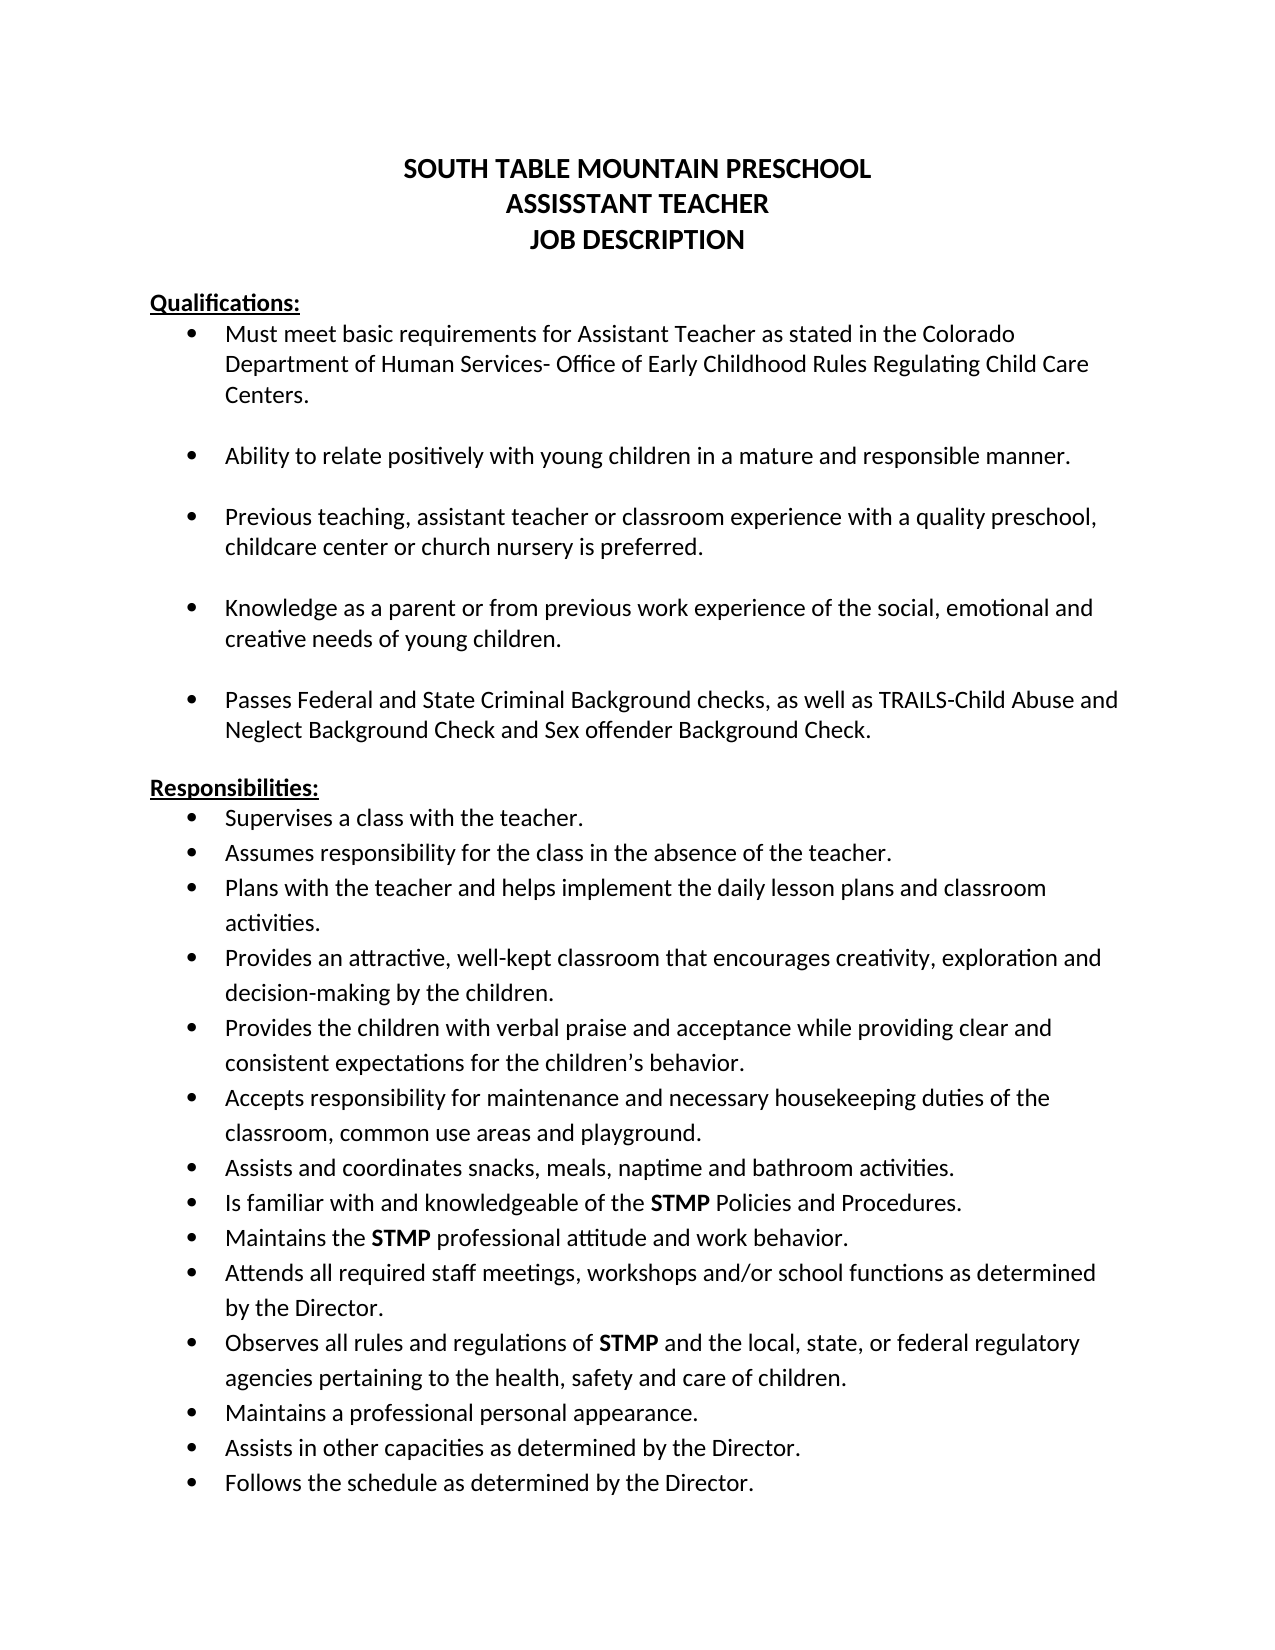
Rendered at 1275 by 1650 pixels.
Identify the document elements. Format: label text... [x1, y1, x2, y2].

list Plans with the teacher and helps implement the daily lesson plans and classroom activities. [187, 872, 1125, 938]
list Maintains the STMP professional attitude and work behavior. [187, 1222, 1125, 1253]
list Supervises a class with the teacher. [187, 802, 1125, 833]
list Maintains a professional personal appearance. [187, 1397, 1125, 1428]
list Follows the schedule as determined by the Director. [187, 1467, 1125, 1498]
list Attends all required staff meetings, workshops and/or school functions as determined by the Director. [187, 1257, 1125, 1323]
text JOB DESCRIPTION [150, 221, 1125, 257]
list Must meet basic requirements for Assistant Teacher as stated in the Colorado Department of Human Services- Office of Early Childhood Rules Regulating Child Care Centers. [187, 318, 1125, 409]
list Passes Federal and State Criminal Background checks, as well as TRAILS-Child Abuse and Neglect Background Check and Sex offender Background Check. [187, 684, 1125, 745]
list Observes all rules and regulations of STMP and the local, state, or federal regulatory agencies pertaining to the health, safety and care of children. [187, 1327, 1125, 1393]
text ASSISSTANT TEACHER [150, 186, 1125, 221]
text Qualifications: [150, 287, 1125, 318]
list Previous teaching, assistant teacher or classroom experience with a quality preschool, childcare center or church nursery is preferred. [187, 501, 1125, 562]
list Ability to relate positively with young children in a mature and responsible manner. [187, 440, 1125, 471]
text SOUTH TABLE MOUNTAIN PRESCHOOL [150, 150, 1125, 186]
list Accepts responsibility for maintenance and necessary housekeeping duties of the classroom, common use areas and playground. [187, 1082, 1125, 1148]
text Responsibilities: [150, 772, 1125, 802]
list Assists and coordinates snacks, meals, naptime and bathroom activities. [187, 1152, 1125, 1183]
list Assumes responsibility for the class in the absence of the teacher. [187, 837, 1125, 868]
list Assists in other capacities as determined by the Director. [187, 1432, 1125, 1463]
list Provides the children with verbal praise and acceptance while providing clear and consistent expectations for the children’s behavior. [187, 1012, 1125, 1078]
list Knowledge as a parent or from previous work experience of the social, emotional and creative needs of young children. [187, 593, 1125, 654]
list Provides an attractive, well-kept classroom that encourages creativity, exploration and decision-making by the children. [187, 942, 1125, 1008]
list Is familiar with and knowledgeable of the STMP Policies and Procedures. [187, 1187, 1125, 1218]
